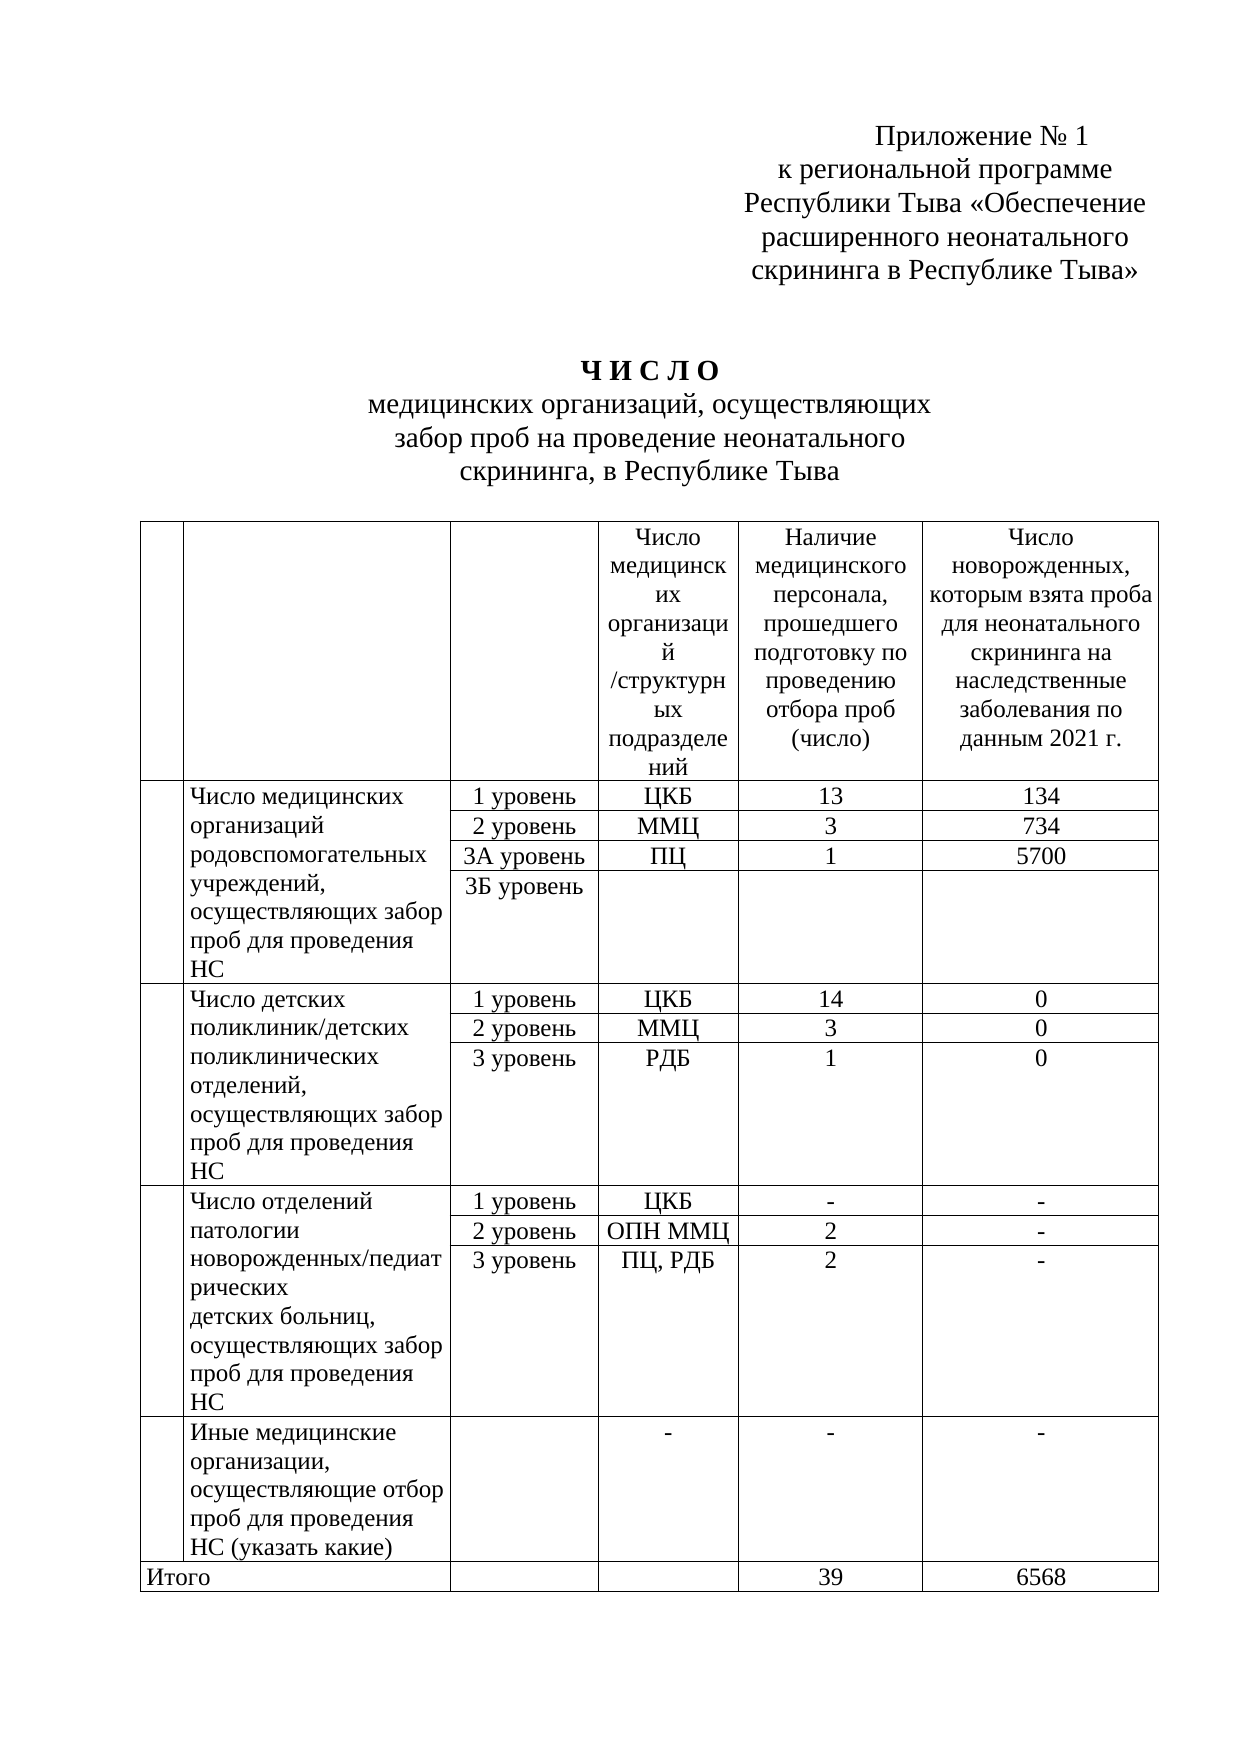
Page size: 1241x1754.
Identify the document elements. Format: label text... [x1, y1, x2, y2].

table_cell 6568 [923, 1562, 1158, 1591]
table_cell 2 [739, 1246, 922, 1416]
table_header Число медицинских организаций /структурных подразделений [599, 522, 738, 780]
table_cell Иные медицинские организации, осуществляющие отбор проб для проведения НС (указать какие) [184, 1417, 450, 1561]
table_cell 14 [739, 984, 922, 1012]
table_cell [141, 781, 183, 983]
table_cell 1 уровень [451, 1186, 598, 1215]
text скрининга, в Республике Тыва [118, 453, 1181, 487]
table_cell Итого [141, 1562, 450, 1591]
table_cell 734 [923, 811, 1158, 840]
table_cell ЦКБ [599, 984, 738, 1012]
table_cell 0 [923, 984, 1158, 1012]
table_cell - [599, 1417, 738, 1561]
table_cell ММЦ [599, 811, 738, 840]
table_cell ОПН ММЦ [599, 1216, 738, 1244]
table_cell - [923, 1186, 1158, 1215]
table_cell - [923, 1417, 1158, 1561]
table_header [141, 522, 183, 780]
text медицинских организаций, осуществляющих [118, 386, 1181, 420]
table_cell - [739, 1417, 922, 1561]
table_cell 3 [739, 811, 922, 840]
table_cell 134 [923, 781, 1158, 810]
table_cell 0 [923, 1014, 1158, 1042]
table_cell 1 [739, 841, 922, 870]
table_cell ЦКБ [599, 1186, 738, 1215]
table_cell [141, 1186, 183, 1416]
table_cell [141, 984, 183, 1185]
table_cell ПЦ [599, 841, 738, 870]
table_cell [451, 1417, 598, 1561]
table_cell 1 уровень [451, 781, 598, 810]
table_cell ММЦ [599, 1014, 738, 1042]
table_cell РДБ [599, 1043, 738, 1185]
table_cell 2 [739, 1216, 922, 1244]
table_cell 2 уровень [451, 1014, 598, 1042]
table_cell [599, 871, 738, 983]
table_cell Число медицинских организаций родовспомогательных учреждений, осуществляющих забор проб для проведения НС [184, 781, 450, 983]
text Республики Тыва «Обеспечение расширенного неонатального [709, 185, 1181, 252]
table_header Число новорожденных, которым взята проба для неонатального скрининга на наследственные заболевания по данным 2021 г. [923, 522, 1158, 780]
text к региональной программе [709, 152, 1181, 185]
table_cell 1 [739, 1043, 922, 1185]
table_cell 3Б уровень [451, 871, 598, 983]
table_cell 3 уровень [451, 1246, 598, 1416]
table_cell Число отделений патологии новорожденных/педиатрических детских больниц, осуществляющих забор проб для проведения НС [184, 1186, 450, 1416]
table_cell 2 уровень [451, 1216, 598, 1244]
table_cell 1 уровень [451, 984, 598, 1012]
table_cell 39 [739, 1562, 922, 1591]
table_cell 3А уровень [451, 841, 598, 870]
table_cell ПЦ, РДБ [599, 1246, 738, 1416]
table_cell [923, 871, 1158, 983]
table_cell 3 [739, 1014, 922, 1042]
table_header [184, 522, 450, 780]
table_cell 3 уровень [451, 1043, 598, 1185]
text забор проб на проведение неонатального [118, 420, 1181, 453]
table_cell - [923, 1246, 1158, 1416]
table_cell [141, 1417, 183, 1561]
text Приложение № 1 [709, 118, 1181, 152]
table_cell [739, 871, 922, 983]
table_cell [599, 1562, 738, 1591]
table_cell 2 уровень [451, 811, 598, 840]
table_header [451, 522, 598, 780]
table_cell ЦКБ [599, 781, 738, 810]
table_cell [451, 1562, 598, 1591]
text скрининга в Республике Тыва» [709, 252, 1181, 286]
table_cell 0 [923, 1043, 1158, 1185]
table_cell - [923, 1216, 1158, 1244]
table_cell 5700 [923, 841, 1158, 870]
table_cell 13 [739, 781, 922, 810]
table_cell Число детских поликлиник/детских поликлинических отделений, осуществляющих забор проб для проведения НС [184, 984, 450, 1185]
table_header Наличие медицинского персонала, прошедшего подготовку по проведению отбора проб (число) [739, 522, 922, 780]
text Ч И С Л О [118, 353, 1181, 386]
table_cell - [739, 1186, 922, 1215]
